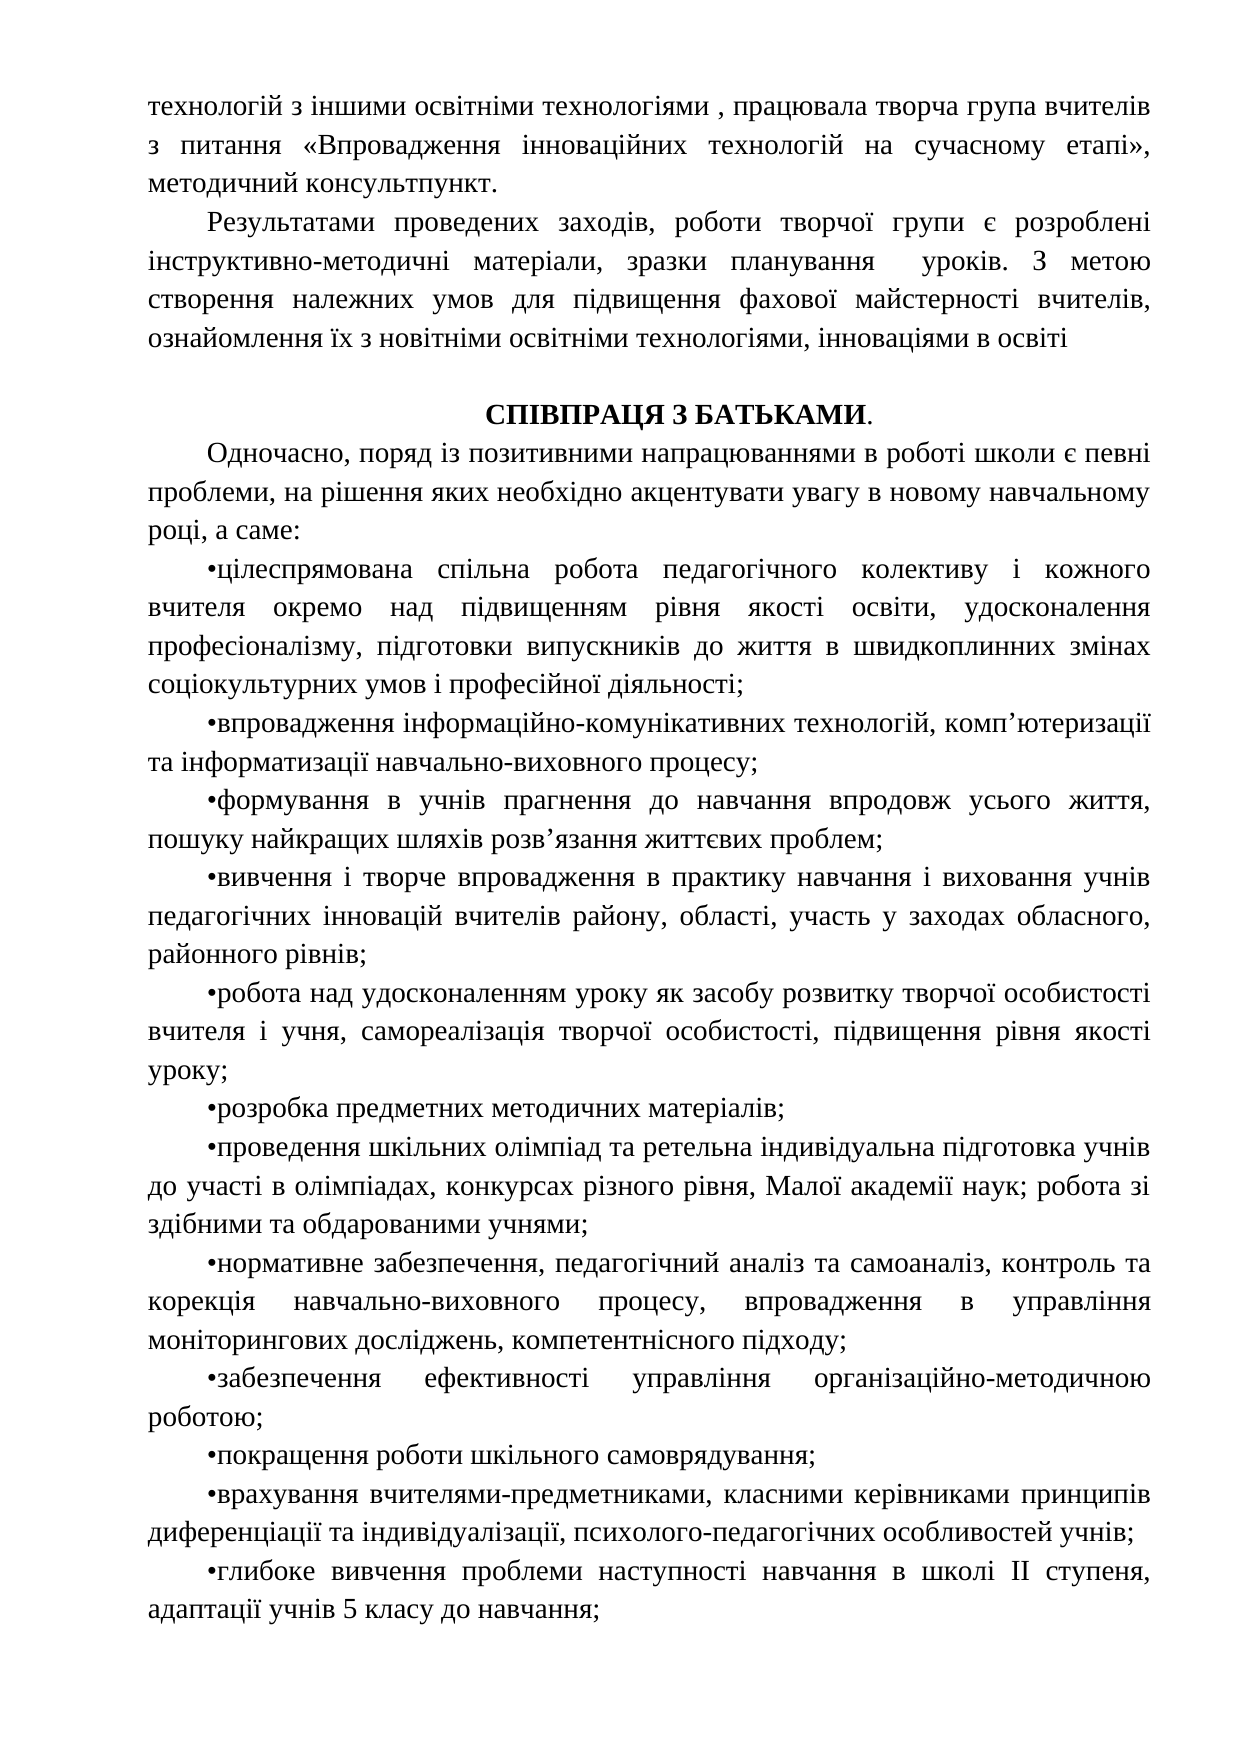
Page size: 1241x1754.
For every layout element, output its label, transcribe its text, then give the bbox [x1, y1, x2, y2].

text •розробка предметних методичних матеріалів; [148, 1091, 1152, 1124]
text •проведення шкільних олімпіад та ретельна індивідуальна підготовка учнів до участі в олімпіадах, конкурсах різного рівня, Малої академії наук; робота зі здібними та обдарованими учнями; [148, 1129, 1152, 1240]
text •нормативне забезпечення, педагогічний аналіз та самоаналіз, контроль та корекція навчально-виховного процесу, впровадження в управління моніторингових досліджень, компетентнісного підходу; [148, 1245, 1152, 1355]
text •впровадження інформаційно-комунікативних технологій, комп’ютеризації та інформатизації навчально-виховного процесу; [148, 705, 1152, 777]
text •цілеспрямована спільна робота педагогічного колективу і кожного вчителя окремо над підвищенням рівня якості освіти, удосконалення професіоналізму, підготовки випускників до життя в швидкоплинних змінах соціокультурних умов і професійної діяльності; [148, 551, 1152, 700]
text •глибоке вивчення проблеми наступності навчання в школі II ступеня, адаптації учнів 5 класу до навчання; [148, 1553, 1152, 1625]
text •вивчення і творче впровадження в практику навчання і виховання учнів педагогічних інновацій вчителів району, області, участь у заходах обласного, районного рівнів; [148, 859, 1152, 970]
text •покращення роботи шкільного самоврядування; [148, 1437, 1152, 1471]
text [148, 88, 1152, 199]
text Результатами проведених заходів, роботи творчої групи є розроблені інструктивно-методичні матеріали, зразки планування уроків. З метою створення належних умов для підвищення фахової майстерності вчителів, ознайомлення їх з новітніми освітніми технологіями, інноваціями в освіті [148, 204, 1152, 353]
text СПІВПРАЦЯ З БАТЬКАМИ. [148, 397, 1152, 430]
text •забезпечення ефективності управління організаційно-методичною роботою; [148, 1360, 1152, 1432]
text •врахування вчителями-предметниками, класними керівниками принципів диференціації та індивідуалізації, психолого-педагогічних особливостей учнів; [148, 1476, 1152, 1548]
text •робота над удосконаленням уроку як засобу розвитку творчої особистості вчителя і учня, самореалізація творчої особистості, підвищення рівня якості уроку; [148, 975, 1152, 1086]
text Одночасно, поряд із позитивними напрацюваннями в роботі школи є певні проблеми, на рішення яких необхідно акцентувати увагу в новому навчальному році, а саме: [148, 435, 1152, 546]
text •формування в учнів прагнення до навчання впродовж усього життя, пошуку найкращих шляхів розв’язання життєвих проблем; [148, 782, 1152, 854]
